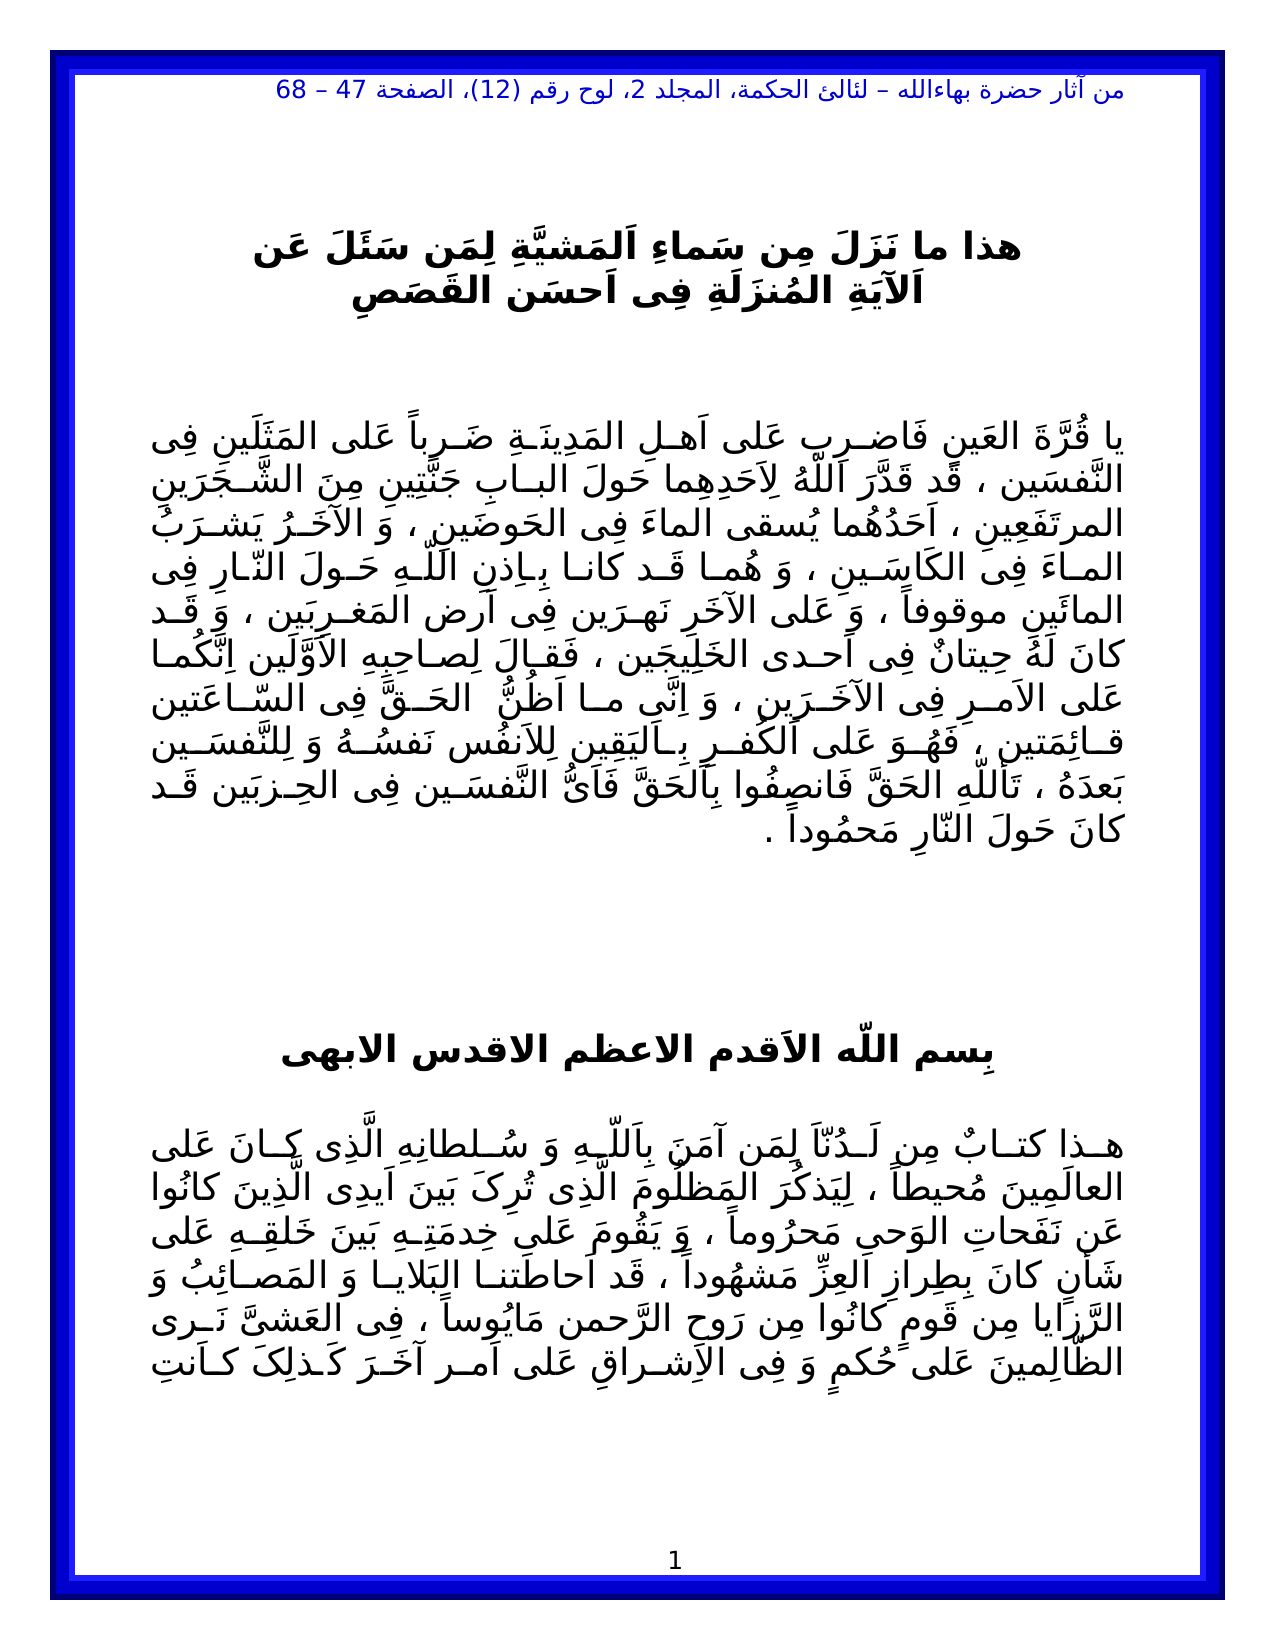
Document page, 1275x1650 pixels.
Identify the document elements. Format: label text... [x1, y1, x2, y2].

text یا قُرَّةَ العَینِ فَاضرِب عَلی اَهلِ المَدِینَةِ ضَرباً عَلی المَثَلَینِ فِی النَّفسَین ، قَد قَدَّرَ اللّهُ لِاَحَدِهِما حَولَ البابِ جَنَّتِینِ مِنَ الشَّجَرَینِ المرتَفَعِینِ ، اَحَدُهُما یُسقی الماءَ فِی الحَوضَینِ ، وَ الآخَرُ یَشرَبُ الماءَ فِی الکَاسَینِ ، وَ هُما قَد کانا بِاِذنِ اللّهِ حَولَ النّارِ فِی المائَینِ موقوفاً ، وَ عَلی الآخَرِ نَهرَین فِی اَرض المَغرِبَین ، وَ قَد کانَ لَهُ حِیتانٌ فِی اَحدی الخَلِیجَین ، فَقالَ لِصاحِبِهِ الاَوَّلَین اِنَّکُما عَلی الاَمرِ فِی الآخَرَین ، وَ اِنَّی ما اَظُنُّ الحَقَّ فِی السّاعَتین قائِمَتین ، فَهُوَ عَلی اَلکُفرِ بِاَلیَقِین لِلاَنفُس نَفسُهُ وَ لِلنَّفسَین بَعدَهُ ، تَأللّهِ الحَقَّ فَانصِفُوا بِاَلحَقَّ فَاَیُّ النَّفسَین فِی الحِزبَین قَد کانَ حَولَ النّارِ مَحمُوداً . [150, 414, 1125, 851]
text بِسم اللّه الاَقدم الاعظم الاقدس الابهی [150, 1028, 1125, 1071]
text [150, 1122, 1125, 1384]
text اَلآیَةِ المُنزَلَةِ فِی اَحسَن القَصَصِ [150, 269, 1125, 312]
text هذا ما نَزَلَ مِن سَماءِ اَلمَشیَّةِ لِمَن سَئَلَ عَن [150, 225, 1125, 269]
